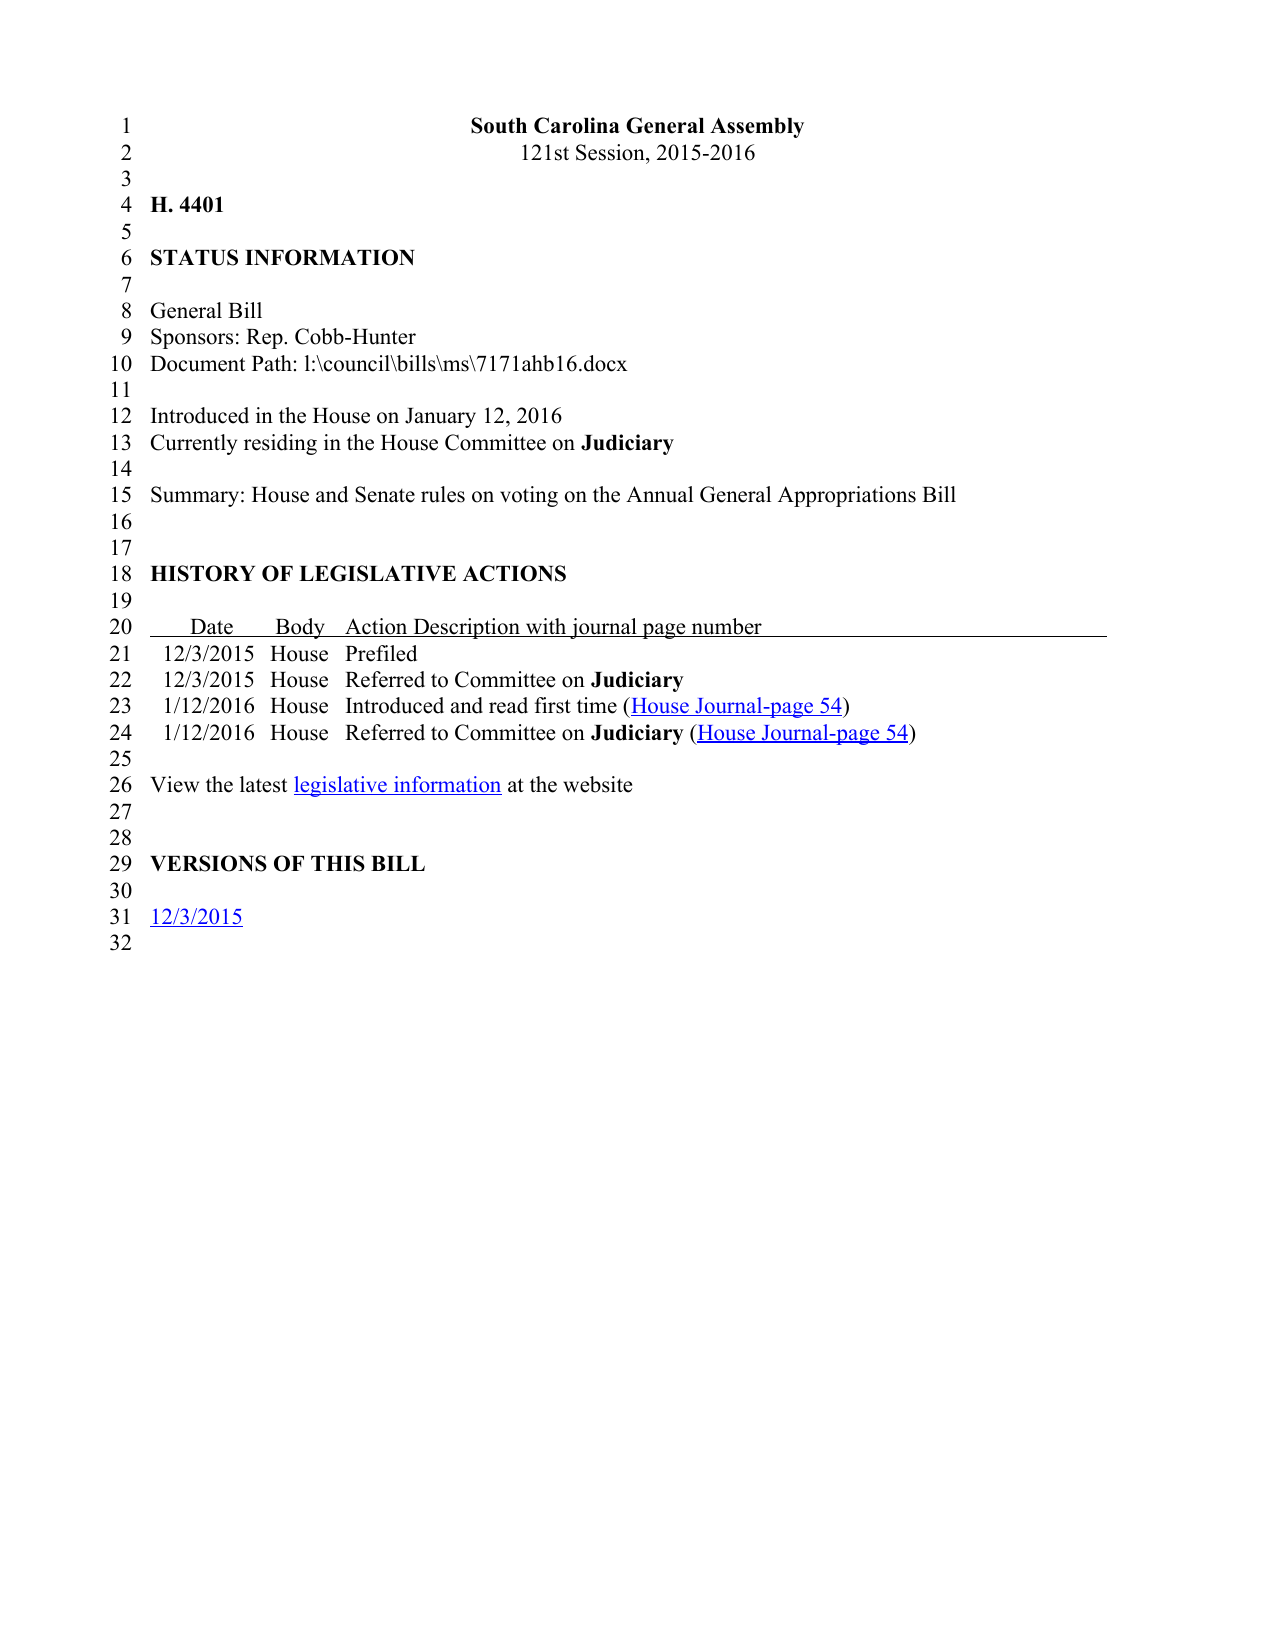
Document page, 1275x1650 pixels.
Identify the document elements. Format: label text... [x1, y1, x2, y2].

text 12/3/2015 House Prefiled [150, 639, 1125, 666]
text Sponsors: Rep. Cobb-Hunter [150, 323, 1125, 350]
text VERSIONS OF THIS BILL [150, 850, 1125, 877]
text Date Body Action Description with journal page number [150, 613, 1125, 639]
text Document Path: l:\council\bills\ms\7171ahb16.docx [150, 350, 1125, 376]
text View the latest legislative information at the website [150, 771, 1125, 798]
text 1/12/2016 House Introduced and read first time (House Journal-page 54) [150, 692, 1125, 719]
text 121st Session, 2015-2016 [150, 139, 1125, 165]
text Currently residing in the House Committee on Judiciary [150, 429, 1125, 455]
text STATUS INFORMATION [150, 244, 1125, 271]
text HISTORY OF LEGISLATIVE ACTIONS [150, 561, 1125, 587]
text H. 4401 [150, 192, 1125, 218]
text 12/3/2015 House Referred to Committee on Judiciary [150, 666, 1125, 692]
text South Carolina General Assembly [150, 112, 1125, 139]
text 1/12/2016 House Referred to Committee on Judiciary (House Journal-page 54) [150, 719, 1125, 745]
text Summary: House and Senate rules on voting on the Annual General Appropriations Bill [150, 481, 1125, 508]
text Introduced in the House on January 12, 2016 [150, 402, 1125, 429]
text General Bill [150, 297, 1125, 323]
text 12/3/2015 [150, 903, 1125, 929]
